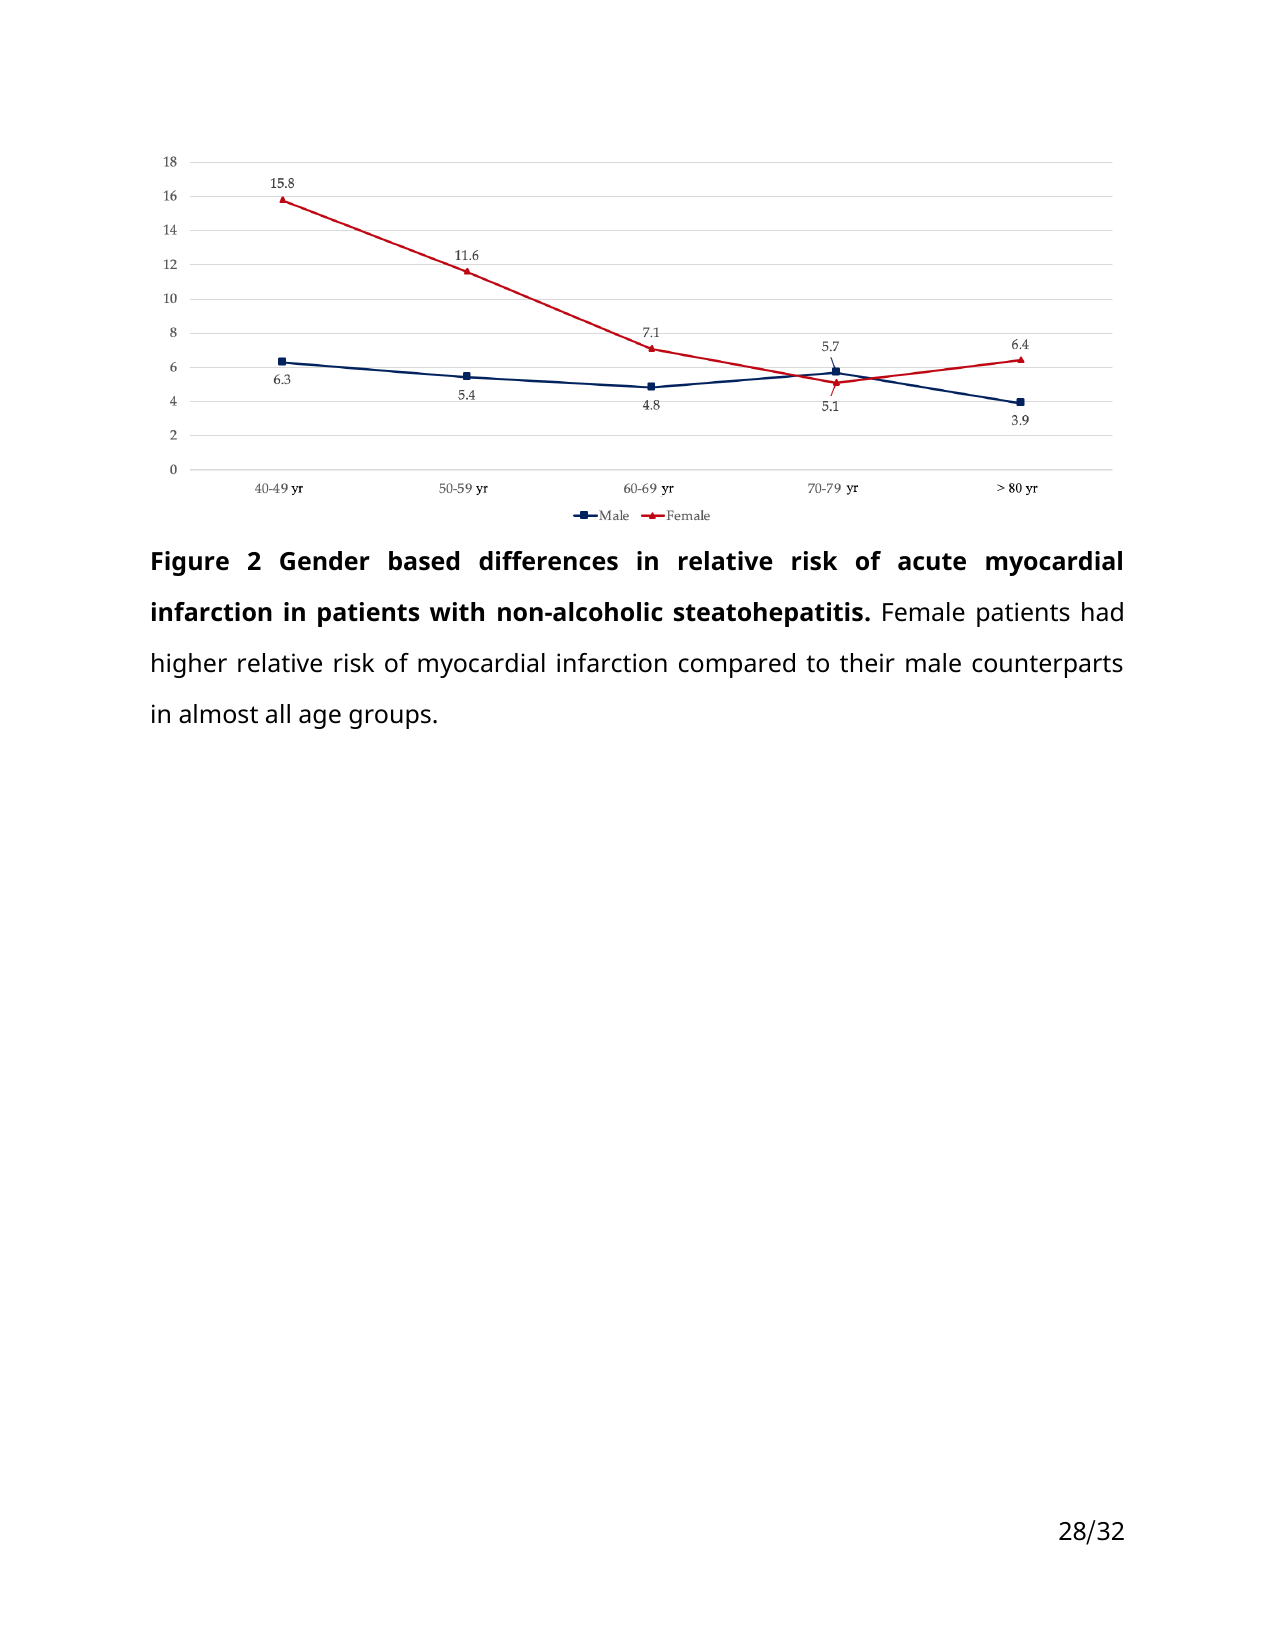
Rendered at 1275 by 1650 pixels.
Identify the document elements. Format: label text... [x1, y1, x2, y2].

picture [150, 150, 1125, 529]
text Figure 2 Gender based differences in relative risk of acute myocardial infarction in patients with non-alcoholic steatohepatitis. Female patients had higher relative risk of myocardial infarction compared to their male counterparts in almost all age groups. [150, 543, 1125, 731]
